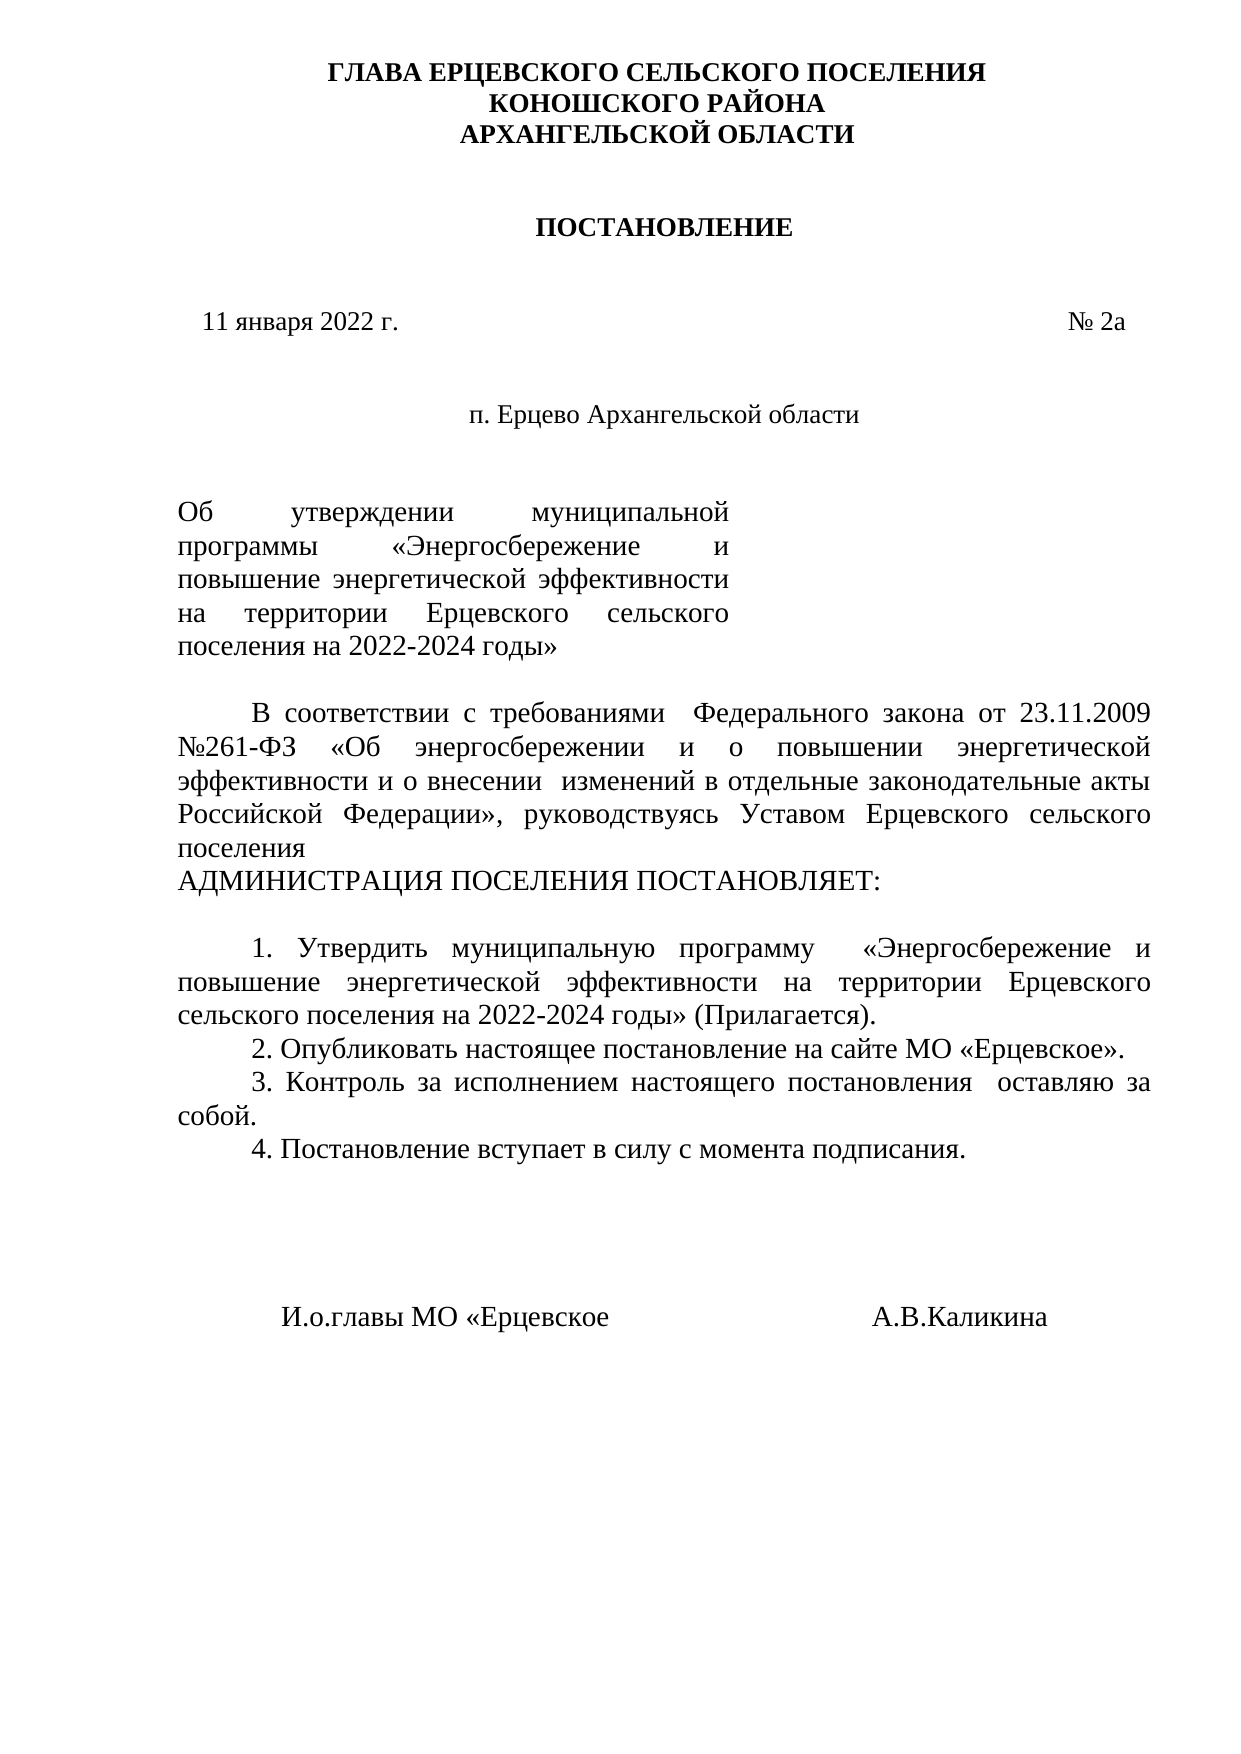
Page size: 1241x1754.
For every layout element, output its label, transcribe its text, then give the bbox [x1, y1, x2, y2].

text 2. Опубликовать настоящее постановление на сайте МО «Ерцевское». [177, 1031, 1152, 1064]
text 4. Постановление вступает в силу с момента подписания. [177, 1132, 1152, 1165]
text 1. Утвердить муниципальную программу «Энергосбережение и повышение энергетической эффективности на территории Ерцевского сельского поселения на 2022-2024 годы» (Прилагается). [177, 930, 1152, 1031]
text Об утверждении муниципальной программы «Энергосбережение и повышение энергетической эффективности на территории Ерцевского сельского поселения на 2022-2024 годы» [177, 494, 729, 662]
text В соответствии с требованиями Федерального закона от 23.11.2009 №261-ФЗ «Об энергосбережении и о повышении энергетической эффективности и о внесении изменений в отдельные законодательные акты Российской Федерации», руководствуясь Уставом Ерцевского сельского поселения [177, 696, 1152, 863]
text ПОСТАНОВЛЕНИЕ [177, 212, 1152, 243]
text п. Ерцево Архангельской области [177, 398, 1152, 429]
text 3. Контроль за исполнением настоящего постановления оставляю за собой. [177, 1064, 1152, 1132]
text АРХАНГЕЛЬСКОЙ ОБЛАСТИ [177, 118, 1137, 149]
text КОНОШСКОГО РАЙОНА [177, 87, 1137, 118]
text ГЛАВА ЕРЦЕВСКОГО СЕЛЬСКОГО ПОСЕЛЕНИЯ [177, 56, 1137, 87]
text И.о.главы МО «Ерцевское А.В.Каликина [177, 1299, 1152, 1333]
text 11 января 2022 г. № 2а [177, 305, 1152, 336]
text АДМИНИСТРАЦИЯ ПОСЕЛЕНИЯ ПОСТАНОВЛЯЕТ: [177, 863, 1152, 897]
